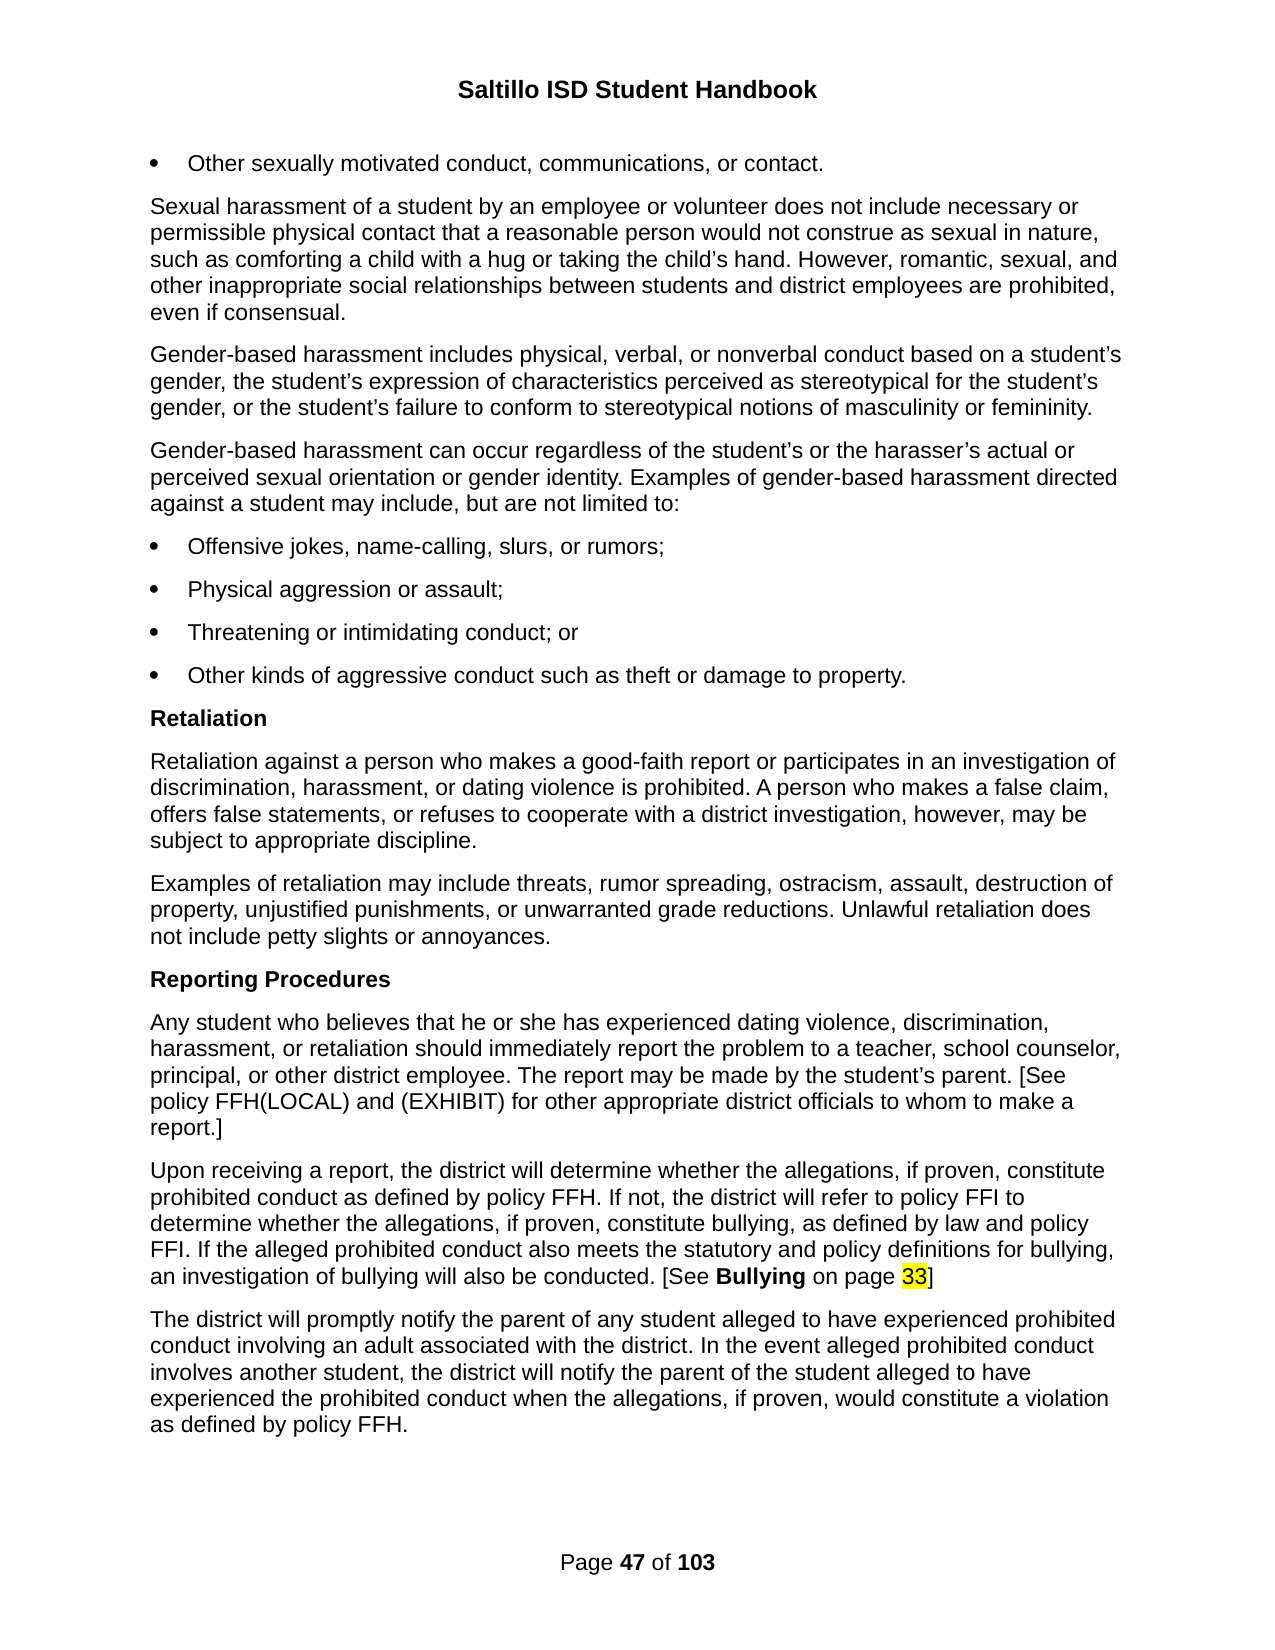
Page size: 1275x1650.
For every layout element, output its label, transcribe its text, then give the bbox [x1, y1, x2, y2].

list Offensive jokes, name-calling, slurs, or rumors; [150, 533, 1125, 559]
subtitle Retaliation [150, 705, 1125, 731]
text Gender-based harassment includes physical, verbal, or nonverbal conduct based on a student’s gender, the student’s expression of characteristics perceived as stereotypical for the student’s gender, or the student’s failure to conform to stereotypical notions of masculinity or femininity. [150, 341, 1125, 421]
text The district will promptly notify the parent of any student alleged to have experienced prohibited conduct involving an adult associated with the district. In the event alleged prohibited conduct involves another student, the district will notify the parent of the student alleged to have experienced the prohibited conduct when the allegations, if proven, would constitute a violation as defined by policy FFH. [150, 1306, 1125, 1437]
text Examples of retaliation may include threats, rumor spreading, ostracism, assault, destruction of property, unjustified punishments, or unwarranted grade reductions. Unlawful retaliation does not include petty slights or annoyances. [150, 870, 1125, 949]
list Threatening or intimidating conduct; or [150, 619, 1125, 645]
text Upon receiving a report, the district will determine whether the allegations, if proven, constitute prohibited conduct as defined by policy FFH. If not, the district will refer to policy FFI to determine whether the allegations, if proven, constitute bullying, as defined by law and policy FFI. If the alleged prohibited conduct also meets the statutory and policy definitions for bullying, an investigation of bullying will also be conducted. [See Bullying on page 26] [150, 1157, 1125, 1289]
list Other sexually motivated conduct, communications, or contact. [150, 150, 1125, 176]
text Gender-based harassment can occur regardless of the student’s or the harasser’s actual or perceived sexual orientation or gender identity. Examples of gender-based harassment directed against a student may include, but are not limited to: [150, 437, 1125, 516]
text Sexual harassment of a student by an employee or volunteer does not include necessary or permissible physical contact that a reasonable person would not construe as sexual in nature, such as comforting a child with a hug or taking the child’s hand. However, romantic, sexual, and other inappropriate social relationships between students and district employees are prohibited, even if consensual. [150, 193, 1125, 325]
text Retaliation against a person who makes a good-faith report or participates in an investigation of discrimination, harassment, or dating violence is prohibited. A person who makes a false claim, offers false statements, or refuses to cooperate with a district investigation, however, may be subject to appropriate discipline. [150, 748, 1125, 853]
text Any student who believes that he or she has experienced dating violence, discrimination, harassment, or retaliation should immediately report the problem to a teacher, school counselor, principal, or other district employee. The report may be made by the student’s parent. [See policy FFH(LOCAL) and (EXHIBIT) for other appropriate district officials to whom to make a report.] [150, 1009, 1125, 1141]
list Physical aggression or assault; [150, 576, 1125, 602]
list Other kinds of aggressive conduct such as theft or damage to property. [150, 662, 1125, 688]
subtitle Reporting Procedures [150, 966, 1125, 992]
